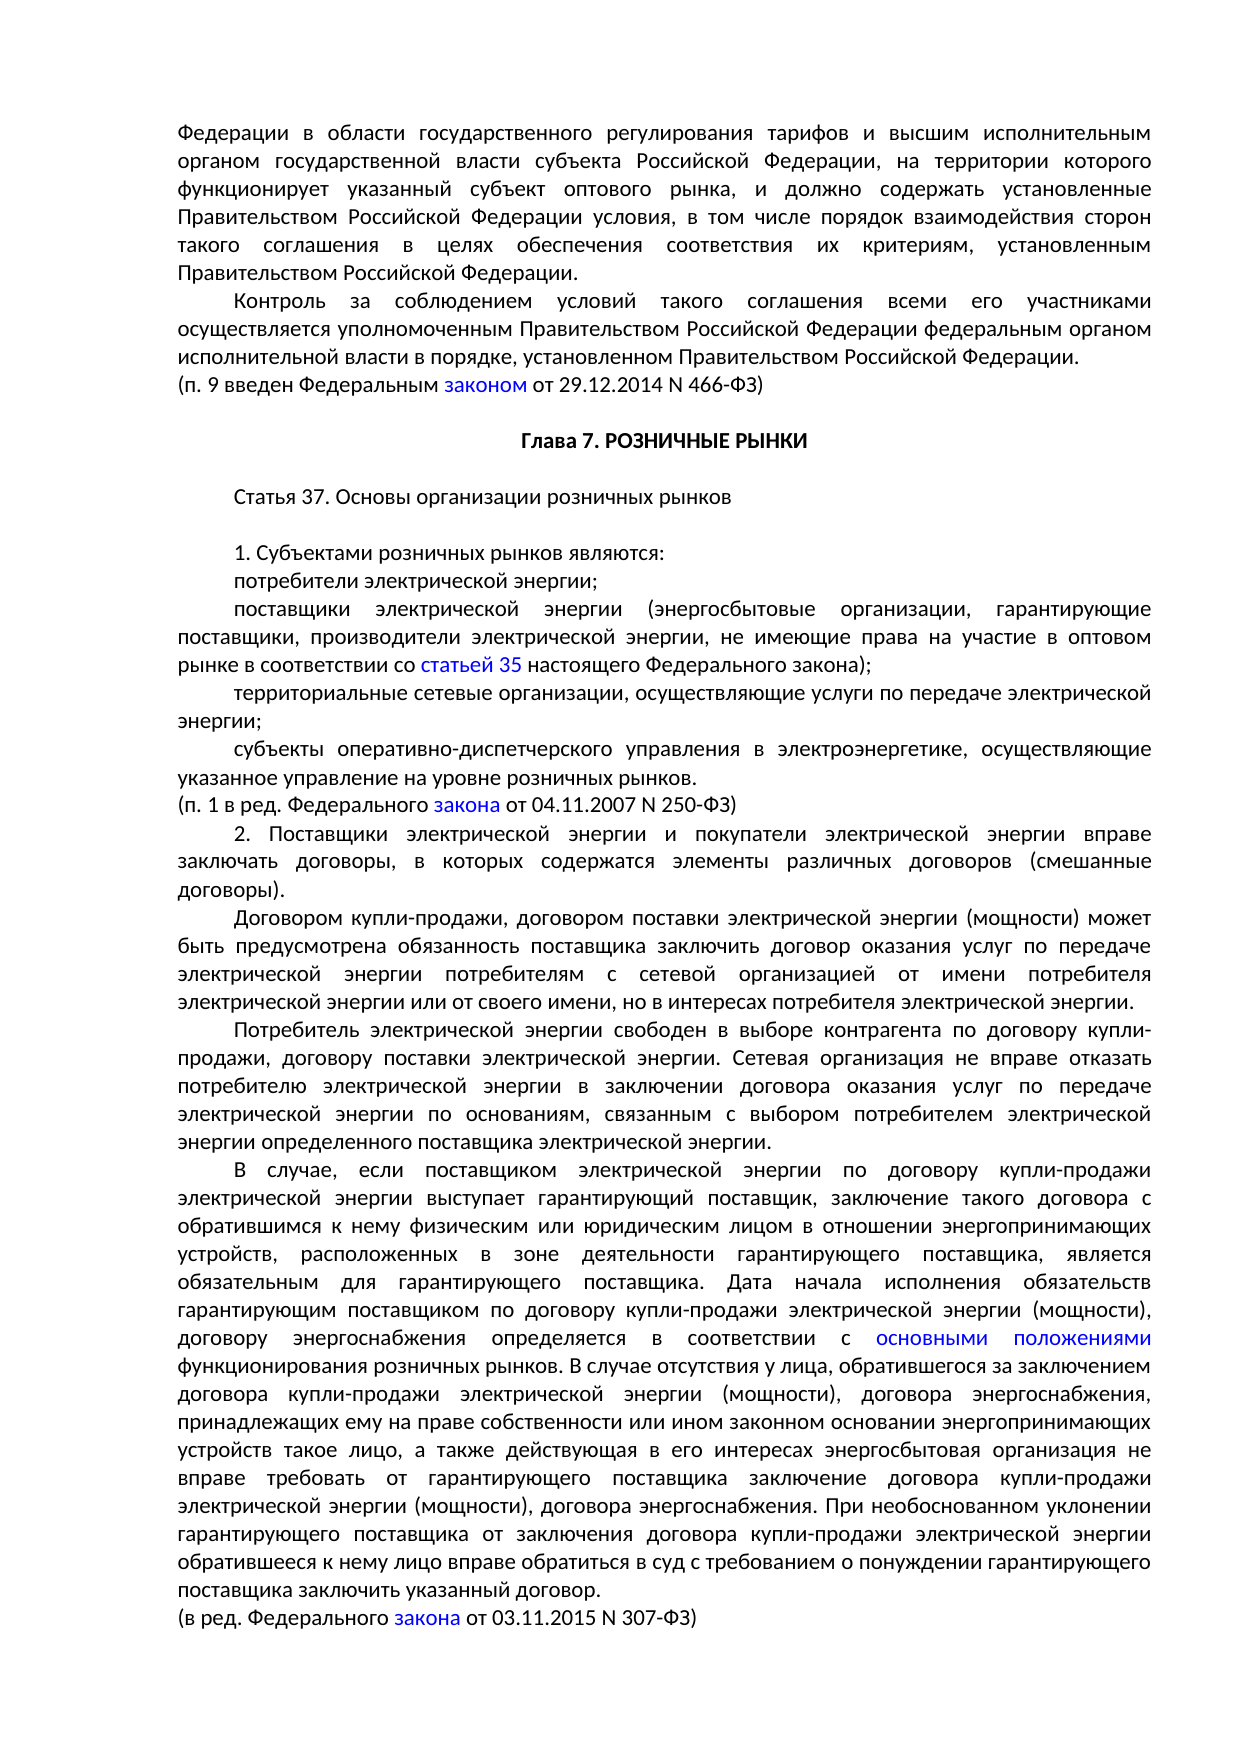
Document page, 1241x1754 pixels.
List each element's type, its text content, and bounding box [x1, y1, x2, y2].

text Статья 37. Основы организации розничных рынков [177, 482, 1152, 510]
text территориальные сетевые организации, осуществляющие услуги по передаче электрической энергии; [177, 678, 1152, 734]
text субъекты оперативно-диспетчерского управления в электроэнергетике, осуществляющие указанное управление на уровне розничных рынков. [177, 734, 1152, 791]
text (п. 1 в ред. Федерального закона от 04.11.2007 N 250-ФЗ) [177, 791, 1152, 819]
title Глава 7. РОЗНИЧНЫЕ РЫНКИ [177, 426, 1152, 454]
text Договором купли-продажи, договором поставки электрической энергии (мощности) может быть предусмотрена обязанность поставщика заключить договор оказания услуг по передаче электрической энергии потребителям с сетевой организацией от имени потребителя электрической энергии или от своего имени, но в интересах потребителя электрической энергии. [177, 903, 1152, 1015]
text (п. 9 введен Федеральным законом от 29.12.2014 N 466-ФЗ) [177, 370, 1152, 398]
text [177, 118, 1152, 286]
text поставщики электрической энергии (энергосбытовые организации, гарантирующие поставщики, производители электрической энергии, не имеющие права на участие в оптовом рынке в соответствии со статьей 35 настоящего Федерального закона); [177, 594, 1152, 678]
text Потребитель электрической энергии свободен в выборе контрагента по договору купли-продажи, договору поставки электрической энергии. Сетевая организация не вправе отказать потребителю электрической энергии в заключении договора оказания услуг по передаче электрической энергии по основаниям, связанным с выбором потребителем электрической энергии определенного поставщика электрической энергии. [177, 1015, 1152, 1155]
text 1. Субъектами розничных рынков являются: [177, 538, 1152, 566]
text В случае, если поставщиком электрической энергии по договору купли-продажи электрической энергии выступает гарантирующий поставщик, заключение такого договора с обратившимся к нему физическим или юридическим лицом в отношении энергопринимающих устройств, расположенных в зоне деятельности гарантирующего поставщика, является обязательным для гарантирующего поставщика. Дата начала исполнения обязательств гарантирующим поставщиком по договору купли-продажи электрической энергии (мощности), договору энергоснабжения определяется в соответствии с основными положениями функционирования розничных рынков. В случае отсутствия у лица, обратившегося за заключением договора купли-продажи электрической энергии (мощности), договора энергоснабжения, принадлежащих ему на праве собственности или ином законном основании энергопринимающих устройств такое лицо, а также действующая в его интересах энергосбытовая организация не вправе требовать от гарантирующего поставщика заключение договора купли-продажи электрической энергии (мощности), договора энергоснабжения. При необоснованном уклонении гарантирующего поставщика от заключения договора купли-продажи электрической энергии обратившееся к нему лицо вправе обратиться в суд с требованием о понуждении гарантирующего поставщика заключить указанный договор. [177, 1155, 1152, 1603]
text Контроль за соблюдением условий такого соглашения всеми его участниками осуществляется уполномоченным Правительством Российской Федерации федеральным органом исполнительной власти в порядке, установленном Правительством Российской Федерации. [177, 286, 1152, 370]
text потребители электрической энергии; [177, 566, 1152, 594]
text 2. Поставщики электрической энергии и покупатели электрической энергии вправе заключать договоры, в которых содержатся элементы различных договоров (смешанные договоры). [177, 819, 1152, 903]
text (в ред. Федерального закона от 03.11.2015 N 307-ФЗ) [177, 1603, 1152, 1631]
